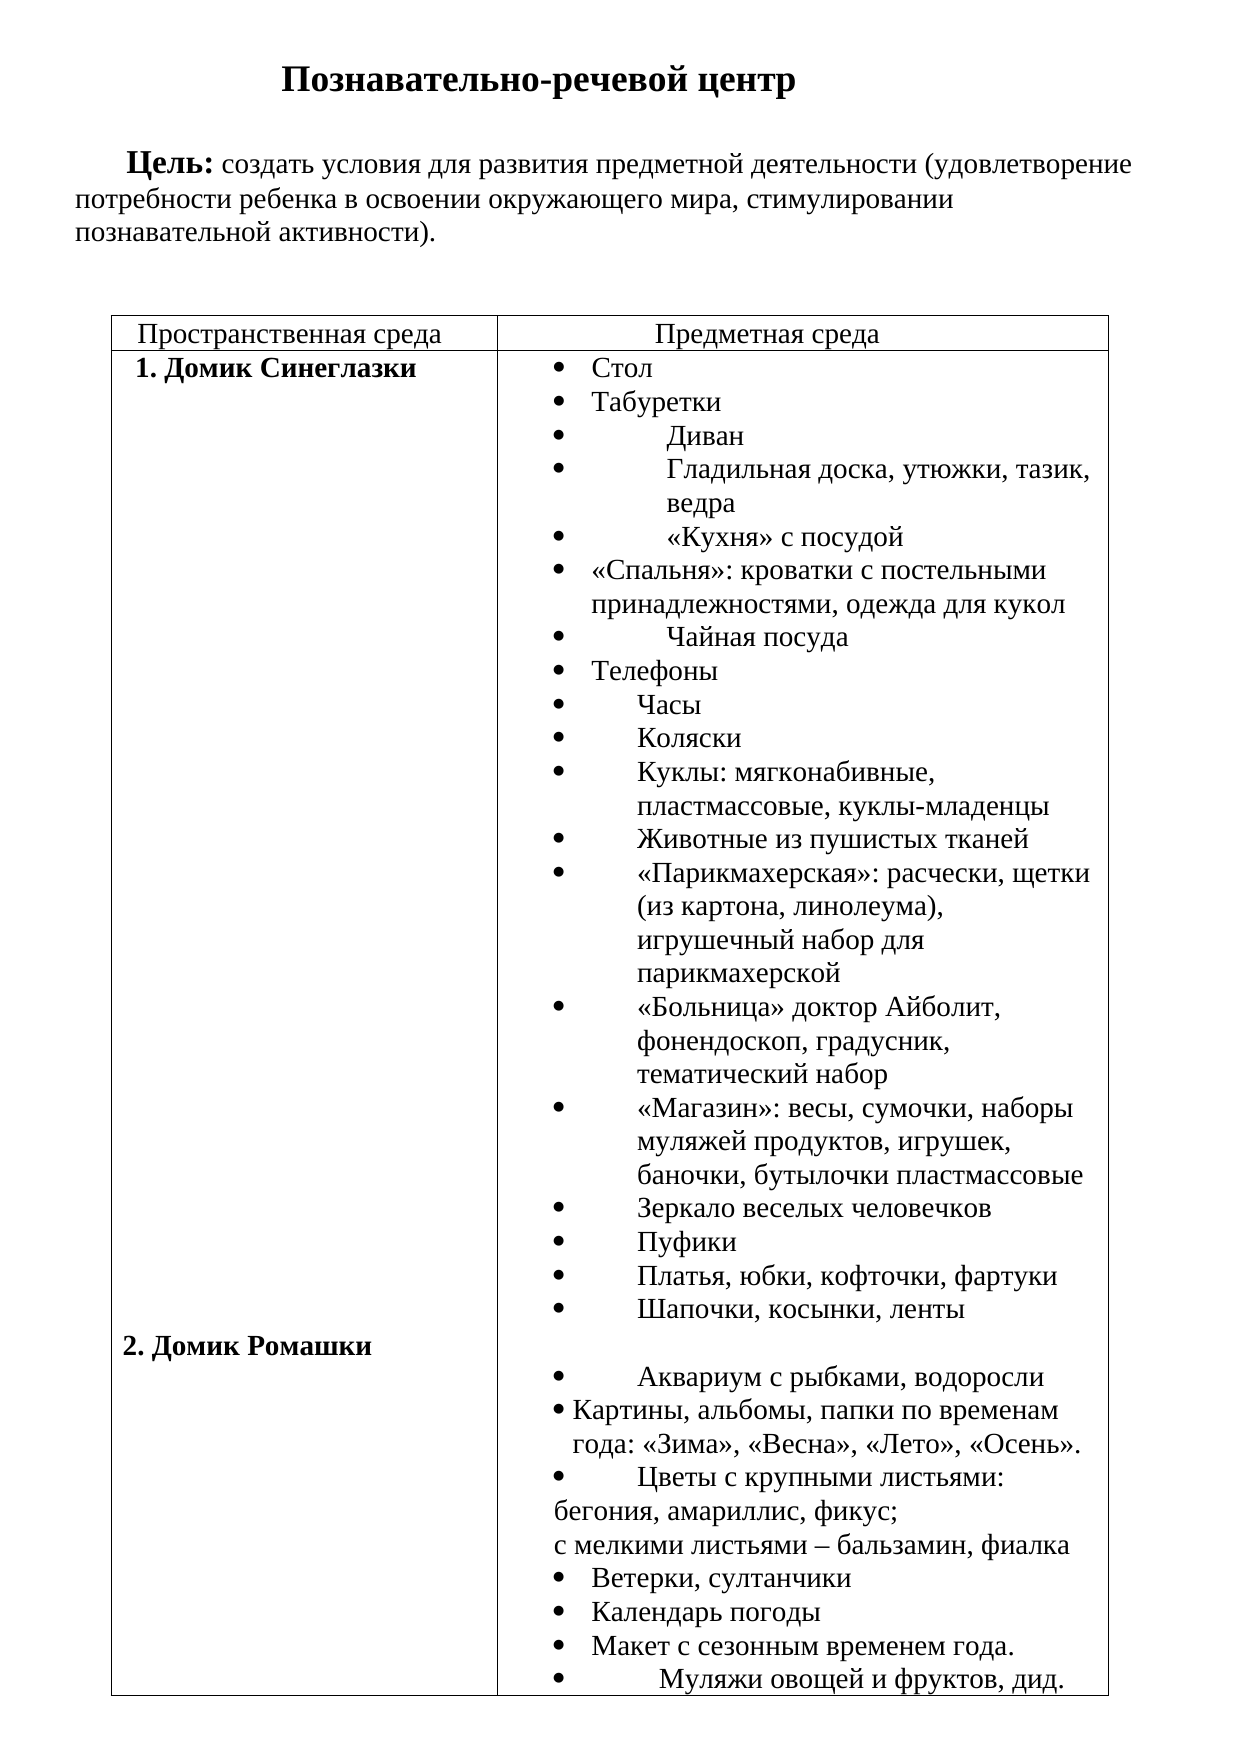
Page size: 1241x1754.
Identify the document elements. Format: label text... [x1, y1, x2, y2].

text Познавательно-речевой центр [75, 56, 1152, 99]
table_header Пространственная среда [112, 316, 497, 349]
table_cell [112, 351, 497, 1695]
text Цель: создать условия для развития предметной деятельности (удовлетворение потребности ребенка в освоении окружающего мира, стимулировании познавательной активности). [75, 142, 1152, 248]
table_header Предметная среда [498, 316, 1108, 349]
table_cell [498, 351, 1108, 1695]
